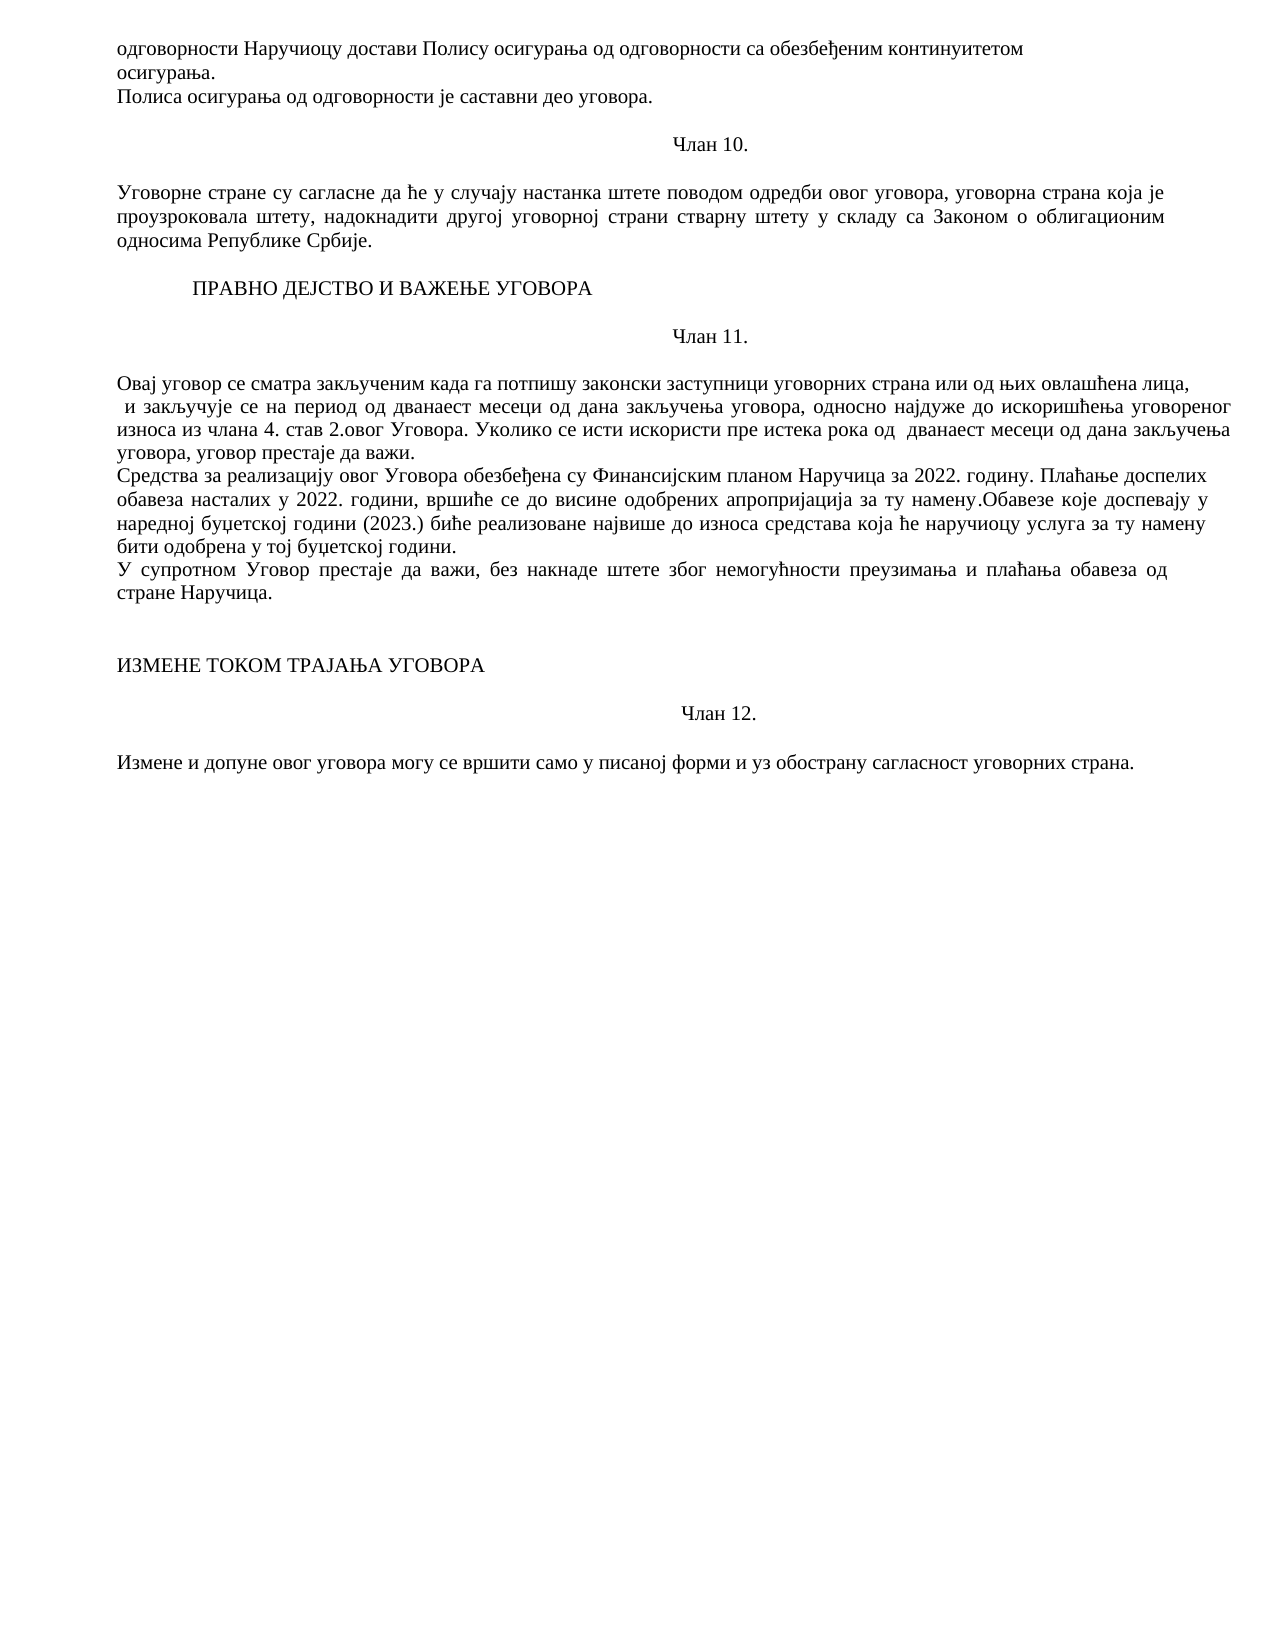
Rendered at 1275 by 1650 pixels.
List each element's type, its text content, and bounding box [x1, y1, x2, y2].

text осигурања. [117, 59, 1233, 84]
text ИЗМЕНЕ ТОКОМ ТРАЈАЊА УГОВОРА [117, 653, 1233, 677]
text Уговорне стране су сагласне да ће у случају настанка штете поводом одредби овог уговора, уговорна страна која је проузроковала штету, надокнадити другој уговорној страни стварну штету у складу са Законом о облигационим односима Републике Србије. [117, 180, 1166, 252]
text У супротном Уговор престаје да важи, без накнаде штете због немогућности преузимања и плаћања обавеза од стране Наручица. [117, 558, 1169, 604]
text Члан 10. [192, 132, 1229, 156]
text Средства за реализацију овог Уговора обезбеђена су Финансијским планом Наручица за 2022. годину. Плаћање доспелих обавеза насталих у 2022. години, вршиће се до висине одобрених апропријација за ту намену.Обавезе које доспевају у наредној буџетској години (2023.) биће реализоване највише до износа средстава која ће наручиоцу услуга за ту намену бити одобрена у тој буџетској години. [117, 464, 1208, 558]
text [117, 35, 1158, 59]
text Овај уговор се сматра закљученим када га потпишу законски заступници уговорних страна или од њих овлашћена лица, [117, 372, 1233, 395]
text ПРАВНО ДЕЈСТВО И ВАЖЕЊЕ УГОВОРА [192, 276, 1233, 300]
text и закључује се на период од дванаест месеци од дана закључења уговора, односно најдуже до искоришћења уговореног износа из члана 4. став 2.овог Уговора. Уколико се исти искористи пре истека рока од дванаест месеци од дана закључења уговора, уговор престаје да важи. [117, 395, 1233, 464]
text Члан 11. [192, 324, 1229, 348]
text Члан 12. [681, 701, 1233, 725]
text Измене и допуне овог уговора могу се вршити само у писаној форми и уз обострану сагласност уговорних страна. [117, 750, 1157, 774]
text Полиса осигурања од одговорности је саставни део уговора. [117, 84, 1233, 108]
